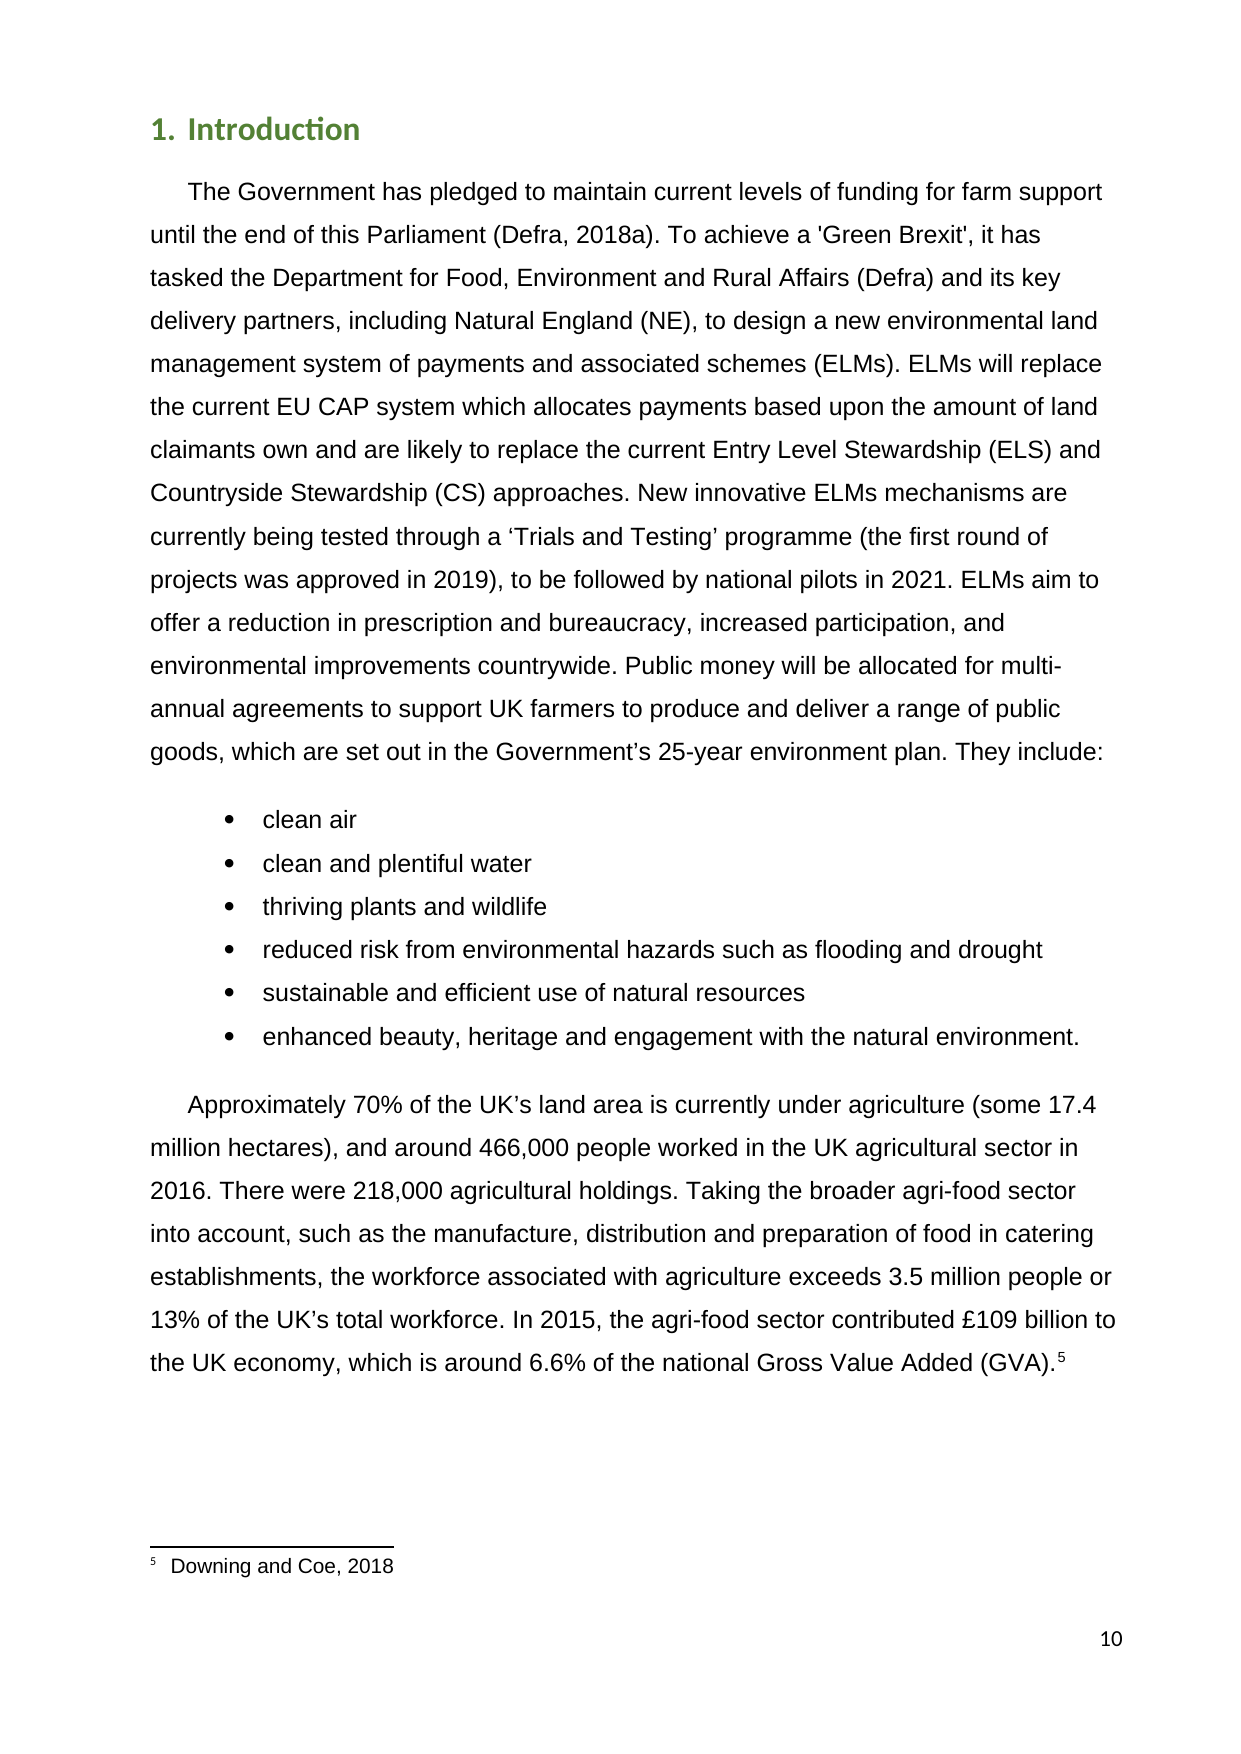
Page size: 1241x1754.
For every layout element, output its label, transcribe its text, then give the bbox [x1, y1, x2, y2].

list enhanced beauty, heritage and engagement with the natural environment. [225, 1021, 1122, 1050]
list clean air [225, 805, 1122, 834]
subtitle Introduction [150, 108, 1122, 148]
list thriving plants and wildlife [225, 892, 1122, 921]
text Approximately 70% of the UK’s land area is currently under agriculture (some 17.4 million hectares), and around 466,000 people worked in the UK agricultural sector in 2016. There were 218,000 agricultural holdings. Taking the broader agri-food sector into account, such as the manufacture, distribution and preparation of food in catering establishments, the workforce associated with agriculture exceeds 3.5 million people or 13% of the UK’s total workforce. In 2015, the agri-food sector contributed £109 billion to the UK economy, which is around 6.6% of the national Gross Value Added (GVA). [150, 1090, 1122, 1377]
text The Government has pledged to maintain current levels of funding for farm support until the end of this Parliament (Defra, 2018a). To achieve a 'Green Brexit', it has tasked the Department for Food, Environment and Rural Affairs (Defra) and its key delivery partners, including Natural England (NE), to design a new environmental land management system of payments and associated schemes (ELMs). ELMs will replace the current EU CAP system which allocates payments based upon the amount of land claimants own and are likely to replace the current Entry Level Stewardship (ELS) and Countryside Stewardship (CS) approaches. New innovative ELMs mechanisms are currently being tested through a ‘Trials and Testing’ programme (the first round of projects was approved in 2019), to be followed by national pilots in 2021. ELMs aim to offer a reduction in prescription and bureaucracy, increased participation, and environmental improvements countrywide. Public money will be allocated for multi-annual agreements to support UK farmers to produce and deliver a range of public goods, which are set out in the Government’s 25-year environment plan. They include: [150, 177, 1122, 766]
list sustainable and efficient use of natural resources [225, 978, 1122, 1007]
list clean and plentiful water [225, 848, 1122, 877]
list reduced risk from environmental hazards such as flooding and drought [225, 935, 1122, 964]
